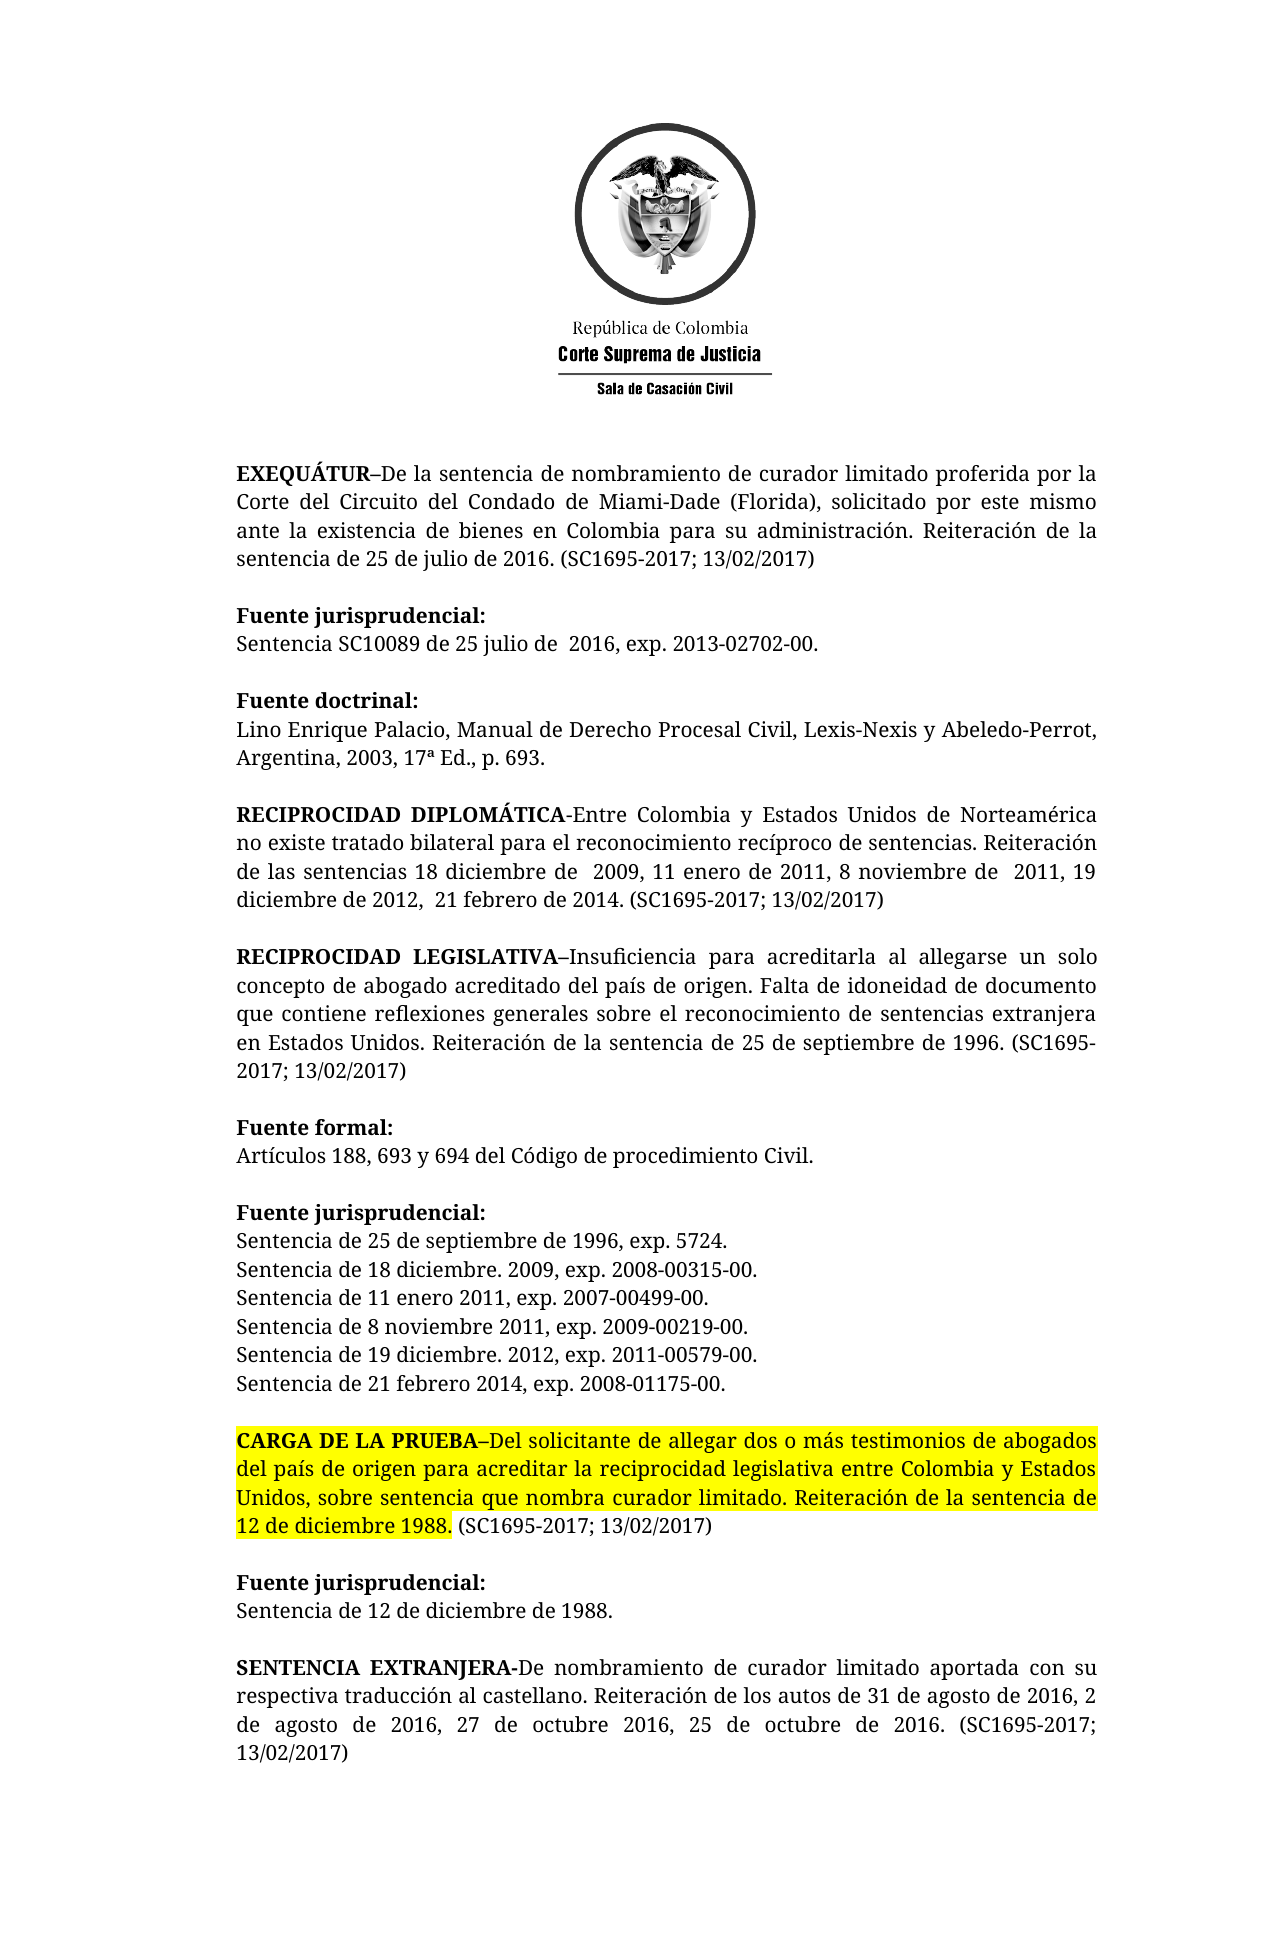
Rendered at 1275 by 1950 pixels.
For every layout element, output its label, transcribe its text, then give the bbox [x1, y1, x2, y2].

text Fuente doctrinal: [236, 686, 1098, 715]
text CARGA DE LA PRUEBA–Del solicitante de allegar dos o más testimonios de abogados del país de origen para acreditar la reciprocidad legislativa entre Colombia y Estados Unidos, sobre sentencia que nombra curador limitado. Reiteración de la sentencia de 12 de diciembre 1988. (SC1695-2017; 13/02/2017) [452, 1511, 1098, 1539]
text Sentencia SC10089 de 25 julio de 2016, exp. 2013-02702-00. [236, 629, 1098, 658]
text SENTENCIA EXTRANJERA-De nombramiento de curador limitado aportada con su respectiva traducción al castellano. Reiteración de los autos de 31 de agosto de 2016, 2 de agosto de 2016, 27 de octubre 2016, 25 de octubre de 2016. (SC1695-2017; 13/02/2017) [236, 1653, 1098, 1767]
text Sentencia de 8 noviembre 2011, exp. 2009-00219-00. [236, 1312, 1098, 1340]
text Fuente jurisprudencial: [236, 1198, 1098, 1227]
text RECIPROCIDAD DIPLOMÁTICA-Entre Colombia y Estados Unidos de Norteamérica no existe tratado bilateral para el reconocimiento recíproco de sentencias. Reiteración de las sentencias 18 diciembre de 2009, 11 enero de 2011, 8 noviembre de 2011, 19 diciembre de 2012, 21 febrero de 2014. (SC1695-2017; 13/02/2017) [236, 800, 1098, 914]
text Fuente jurisprudencial: [236, 1568, 1098, 1596]
text Sentencia de 21 febrero 2014, exp. 2008-01175-00. [236, 1369, 1098, 1397]
text EXEQUÁTUR–De la sentencia de nombramiento de curador limitado proferida por la Corte del Circuito del Condado de Miami-Dade (Florida), solicitado por este mismo ante la existencia de bienes en Colombia para su administración. Reiteración de la sentencia de 25 de julio de 2016. (SC1695-2017; 13/02/2017) [236, 459, 1098, 573]
text Sentencia de 19 diciembre. 2012, exp. 2011-00579-00. [236, 1340, 1098, 1369]
text Lino Enrique Palacio, Manual de Derecho Procesal Civil, Lexis-Nexis y Abeledo-Perrot, Argentina, 2003, 17ª Ed., p. 693. [236, 715, 1098, 772]
text Sentencia de 12 de diciembre de 1988. [236, 1596, 1098, 1625]
text Sentencia de 25 de septiembre de 1996, exp. 5724. [236, 1227, 1098, 1255]
text Fuente formal: [236, 1113, 1098, 1141]
text Sentencia de 18 diciembre. 2009, exp. 2008-00315-00. [236, 1255, 1098, 1283]
text Sentencia de 11 enero 2011, exp. 2007-00499-00. [236, 1283, 1098, 1312]
text Artículos 188, 693 y 694 del Código de procedimiento Civil. [236, 1141, 1098, 1170]
text RECIPROCIDAD LEGISLATIVA–Insuficiencia para acreditarla al allegarse un solo concepto de abogado acreditado del país de origen. Falta de idoneidad de documento que contiene reflexiones generales sobre el reconocimiento de sentencias extranjera en Estados Unidos. Reiteración de la sentencia de 25 de septiembre de 1996. (SC1695-2017; 13/02/2017) [236, 942, 1098, 1084]
text Fuente jurisprudencial: [236, 601, 1098, 629]
picture [554, 118, 775, 400]
